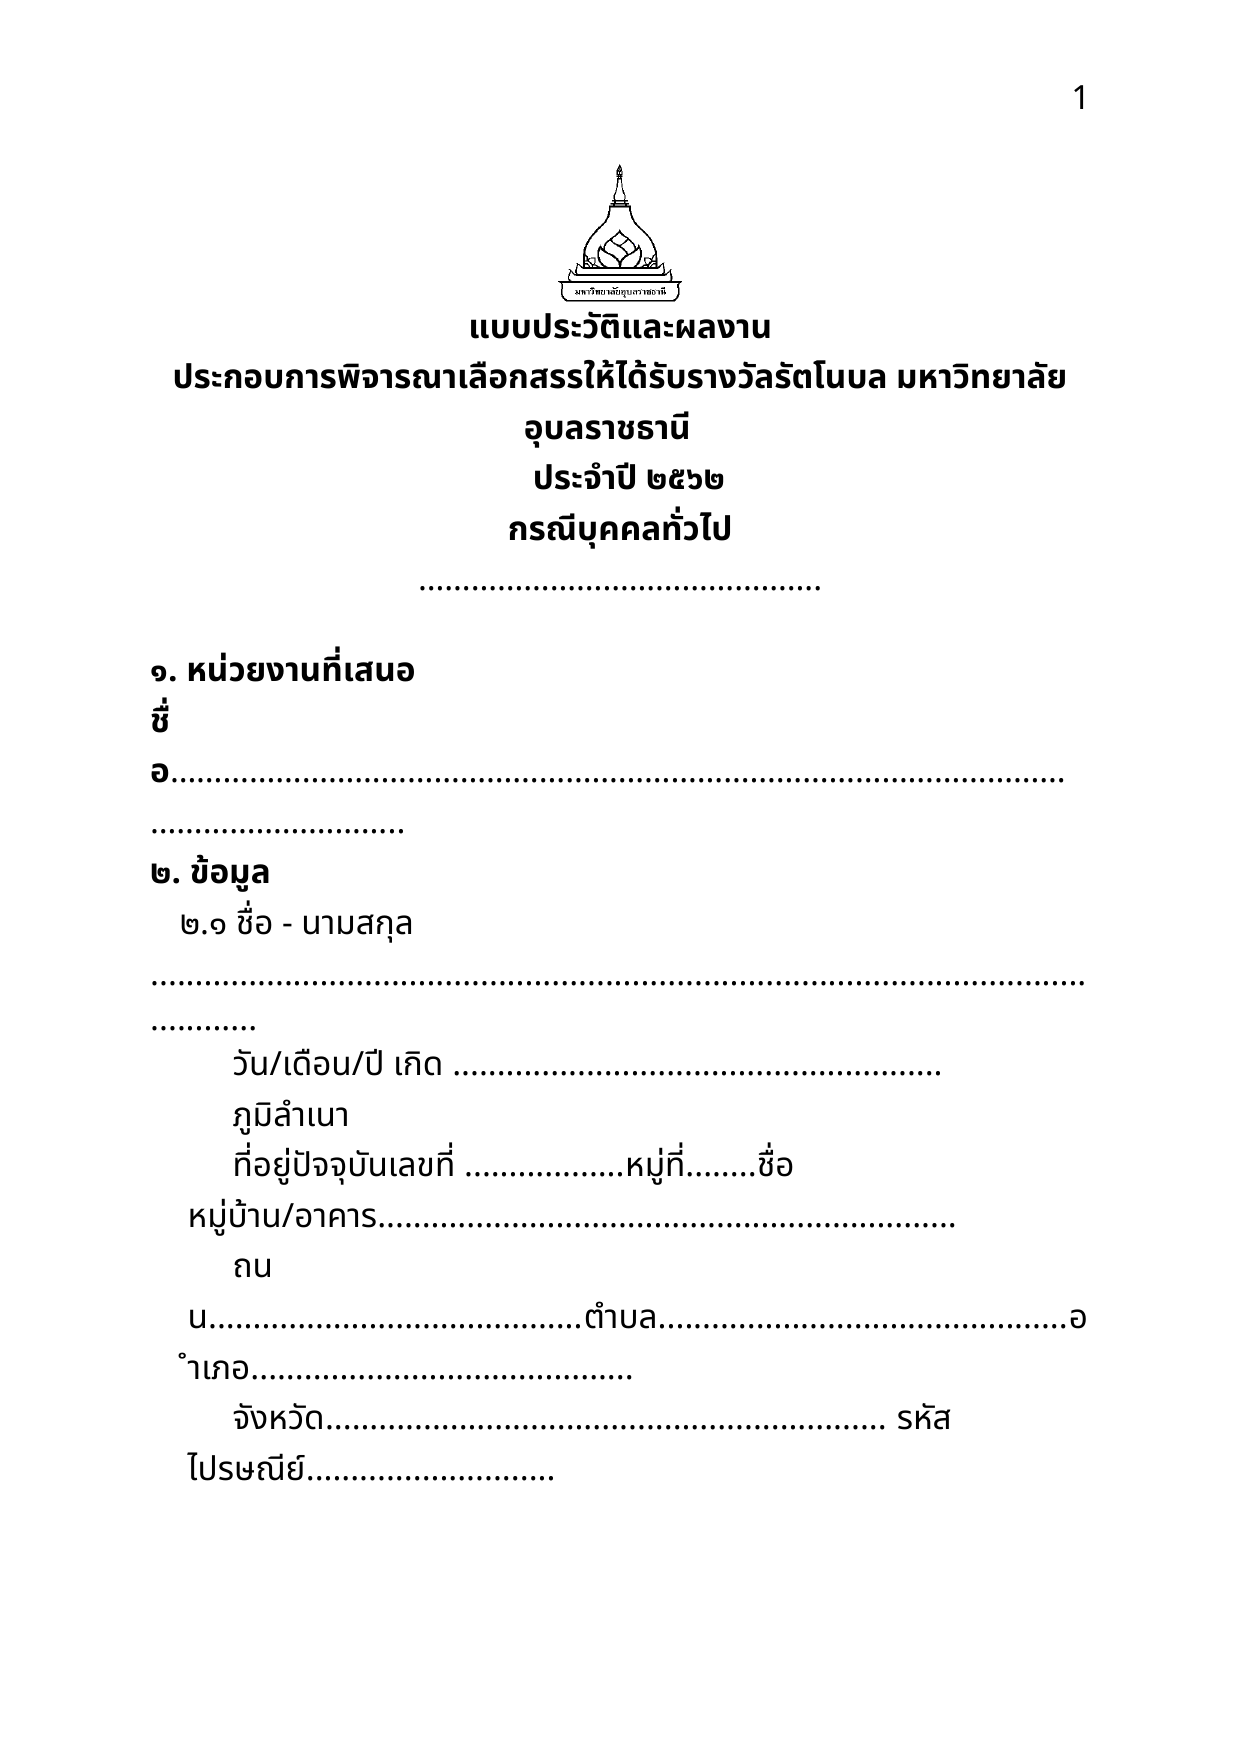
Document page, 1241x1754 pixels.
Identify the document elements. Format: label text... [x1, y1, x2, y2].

text ที่อยู่ปัจจุบันเลขที่ ..................หมู่ที่........ชื่อหมู่บ้าน/อาคาร................................................................. [187, 1141, 1090, 1242]
text ๒. ข้อมูล [150, 848, 1090, 899]
text วัน/เดือน/ปี เกิด ....................................................... [187, 1040, 1090, 1091]
text ภูมิลำเนา [187, 1091, 1090, 1141]
text ………………………………………. [150, 555, 1090, 601]
title แบบประวัติและผลงาน [150, 303, 1090, 353]
text ถนน..........................................ตำบล..............................................อำเภอ........................................... [187, 1242, 1090, 1394]
text ประกอบการพิจารณาเลือกสรรให้ได้รับรางวัลรัตโนบล มหาวิทยาลัยอุบลราชธานี ประจำปี ๒๕๖๒ [150, 353, 1090, 505]
text ๒.๑ ชื่อ - นามสกุล ..................................................................................................................... [150, 899, 1090, 1040]
text ๑. หน่วยงานที่เสนอชื่อ………………………………………………………………………………………………………………….. [150, 646, 1090, 848]
text กรณีบุคคลทั่วไป [150, 505, 1090, 555]
picture [557, 163, 683, 303]
text จังหวัด............................................................... รหัสไปรษณีย์............................ [187, 1394, 1090, 1495]
